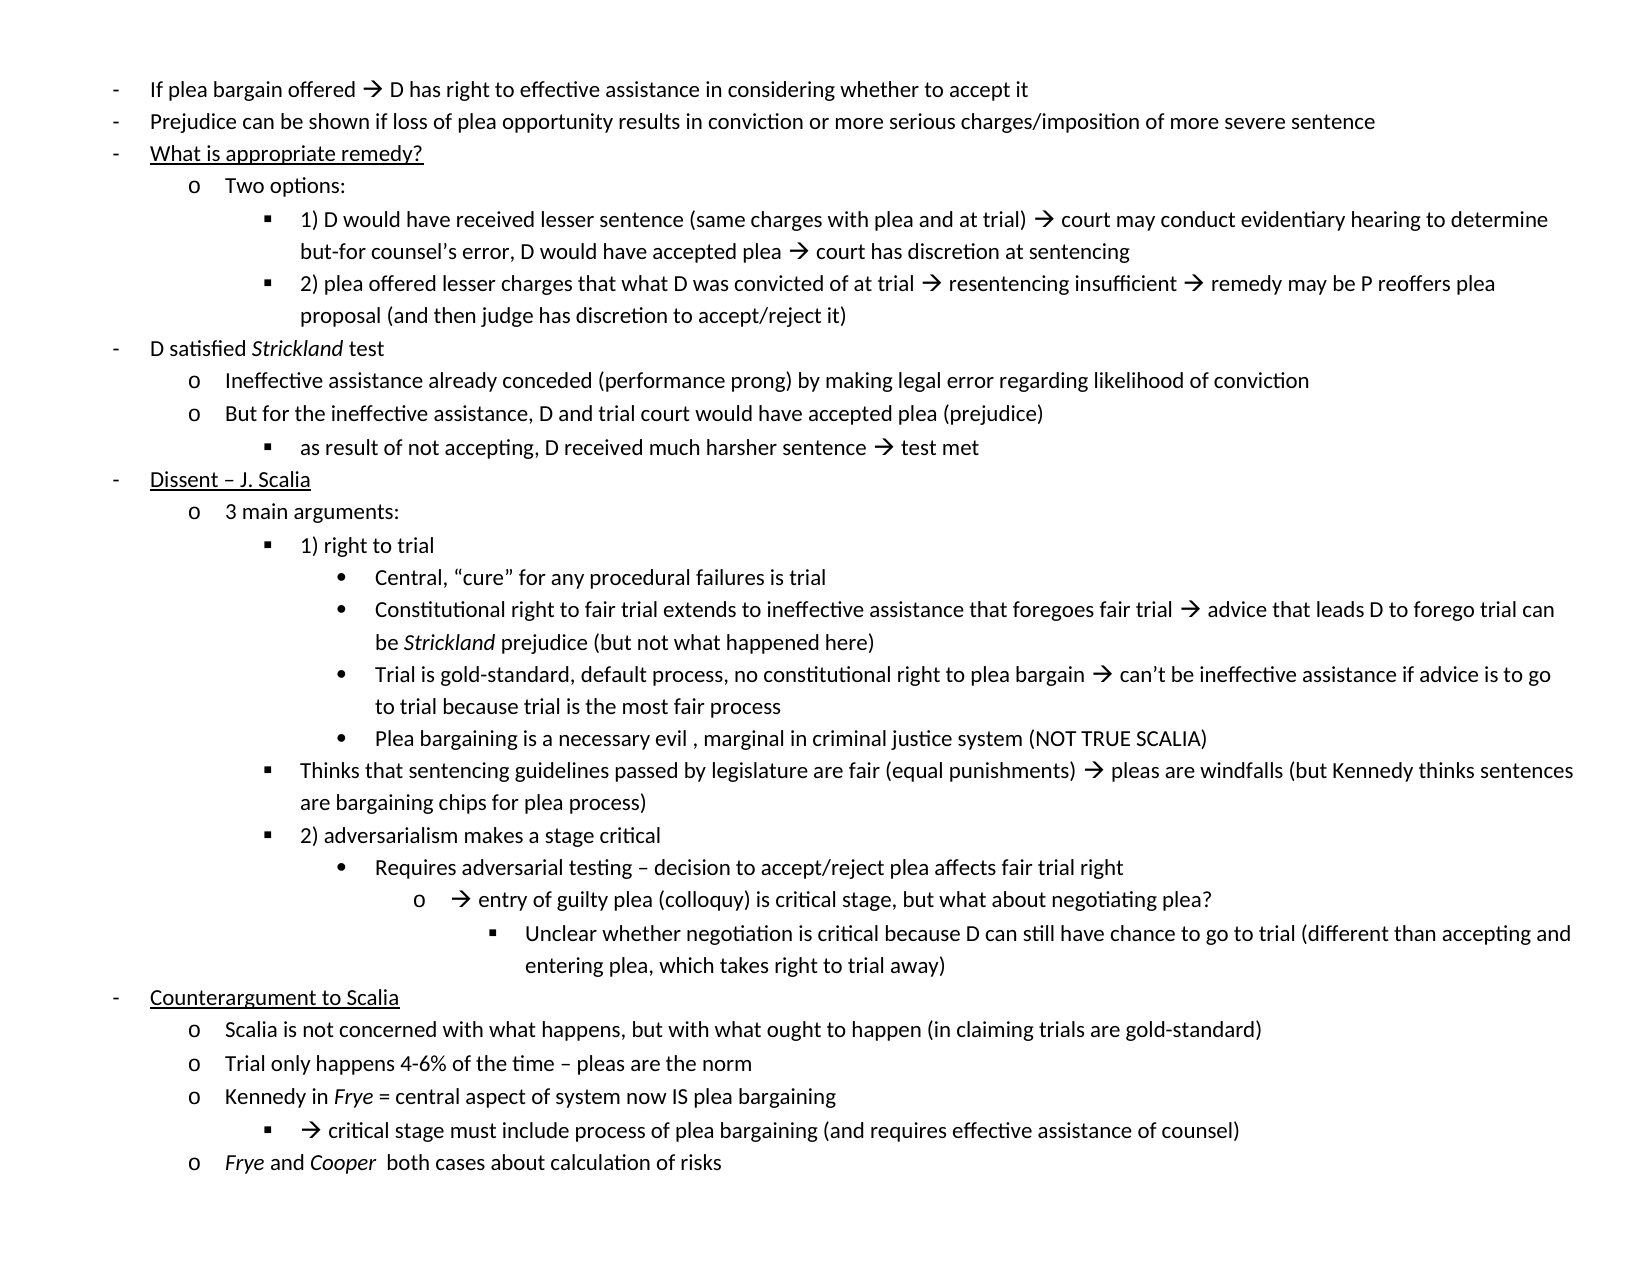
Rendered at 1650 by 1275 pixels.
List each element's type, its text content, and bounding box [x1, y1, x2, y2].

list D satisfied Strickland test [112, 334, 1575, 362]
list entry of guilty plea (colloquy) is critical stage, but what about negotiating plea? [412, 885, 1575, 914]
list Trial only happens 4-6% of the time – pleas are the norm [187, 1049, 1575, 1078]
list Prejudice can be shown if loss of plea opportunity results in conviction or more serious charges/imposition of more severe sentence [112, 107, 1575, 135]
list What is appropriate remedy? [112, 139, 1575, 167]
list But for the ineffective assistance, D and trial court would have accepted plea (prejudice) [187, 399, 1575, 429]
list Plea bargaining is a necessary evil , marginal in criminal justice system (NOT TRUE SCALIA) [337, 724, 1575, 752]
list 2) plea offered lesser charges that what D was convicted of at trial resentencing insufficient remedy may be P reoffers plea proposal (and then judge has discretion to accept/reject it) [262, 269, 1575, 330]
list 1) D would have received lesser sentence (same charges with plea and at trial) court may conduct evidentiary hearing to determine but-for counsel’s error, D would have accepted plea court has discretion at sentencing [262, 205, 1575, 265]
list Two options: [187, 172, 1575, 201]
list Dissent – J. Scalia [112, 465, 1575, 493]
list as result of not accepting, D received much harsher sentence test met [262, 433, 1575, 461]
list Constitutional right to fair trial extends to ineffective assistance that foregoes fair trial advice that leads D to forego trial can be Strickland prejudice (but not what happened here) [337, 595, 1575, 656]
list 3 main arguments: [187, 497, 1575, 527]
list Central, “cure” for any procedural failures is trial [337, 563, 1575, 591]
list Trial is gold-standard, default process, no constitutional right to plea bargain can’t be ineffective assistance if advice is to go to trial because trial is the most fair process [337, 660, 1575, 720]
list 2) adversarialism makes a stage critical [262, 821, 1575, 849]
list Unclear whether negotiation is critical because D can still have chance to go to trial (different than accepting and entering plea, which takes right to trial away) [487, 919, 1575, 979]
list If plea bargain offered D has right to effective assistance in considering whether to accept it [112, 75, 1575, 103]
list 1) right to trial [262, 531, 1575, 559]
list Ineffective assistance already conceded (performance prong) by making legal error regarding likelihood of conviction [187, 366, 1575, 395]
list Thinks that sentencing guidelines passed by legislature are fair (equal punishments) pleas are windfalls (but Kennedy thinks sentences are bargaining chips for plea process) [262, 756, 1575, 817]
list critical stage must include process of plea bargaining (and requires effective assistance of counsel) [262, 1116, 1575, 1144]
list Scalia is not concerned with what happens, but with what ought to happen (in claiming trials are gold-standard) [187, 1015, 1575, 1044]
list Requires adversarial testing – decision to accept/reject plea affects fair trial right [337, 853, 1575, 881]
list Frye and Cooper both cases about calculation of risks [187, 1148, 1575, 1177]
list Counterargument to Scalia [112, 983, 1575, 1011]
list Kennedy in Frye = central aspect of system now IS plea bargaining [187, 1082, 1575, 1111]
